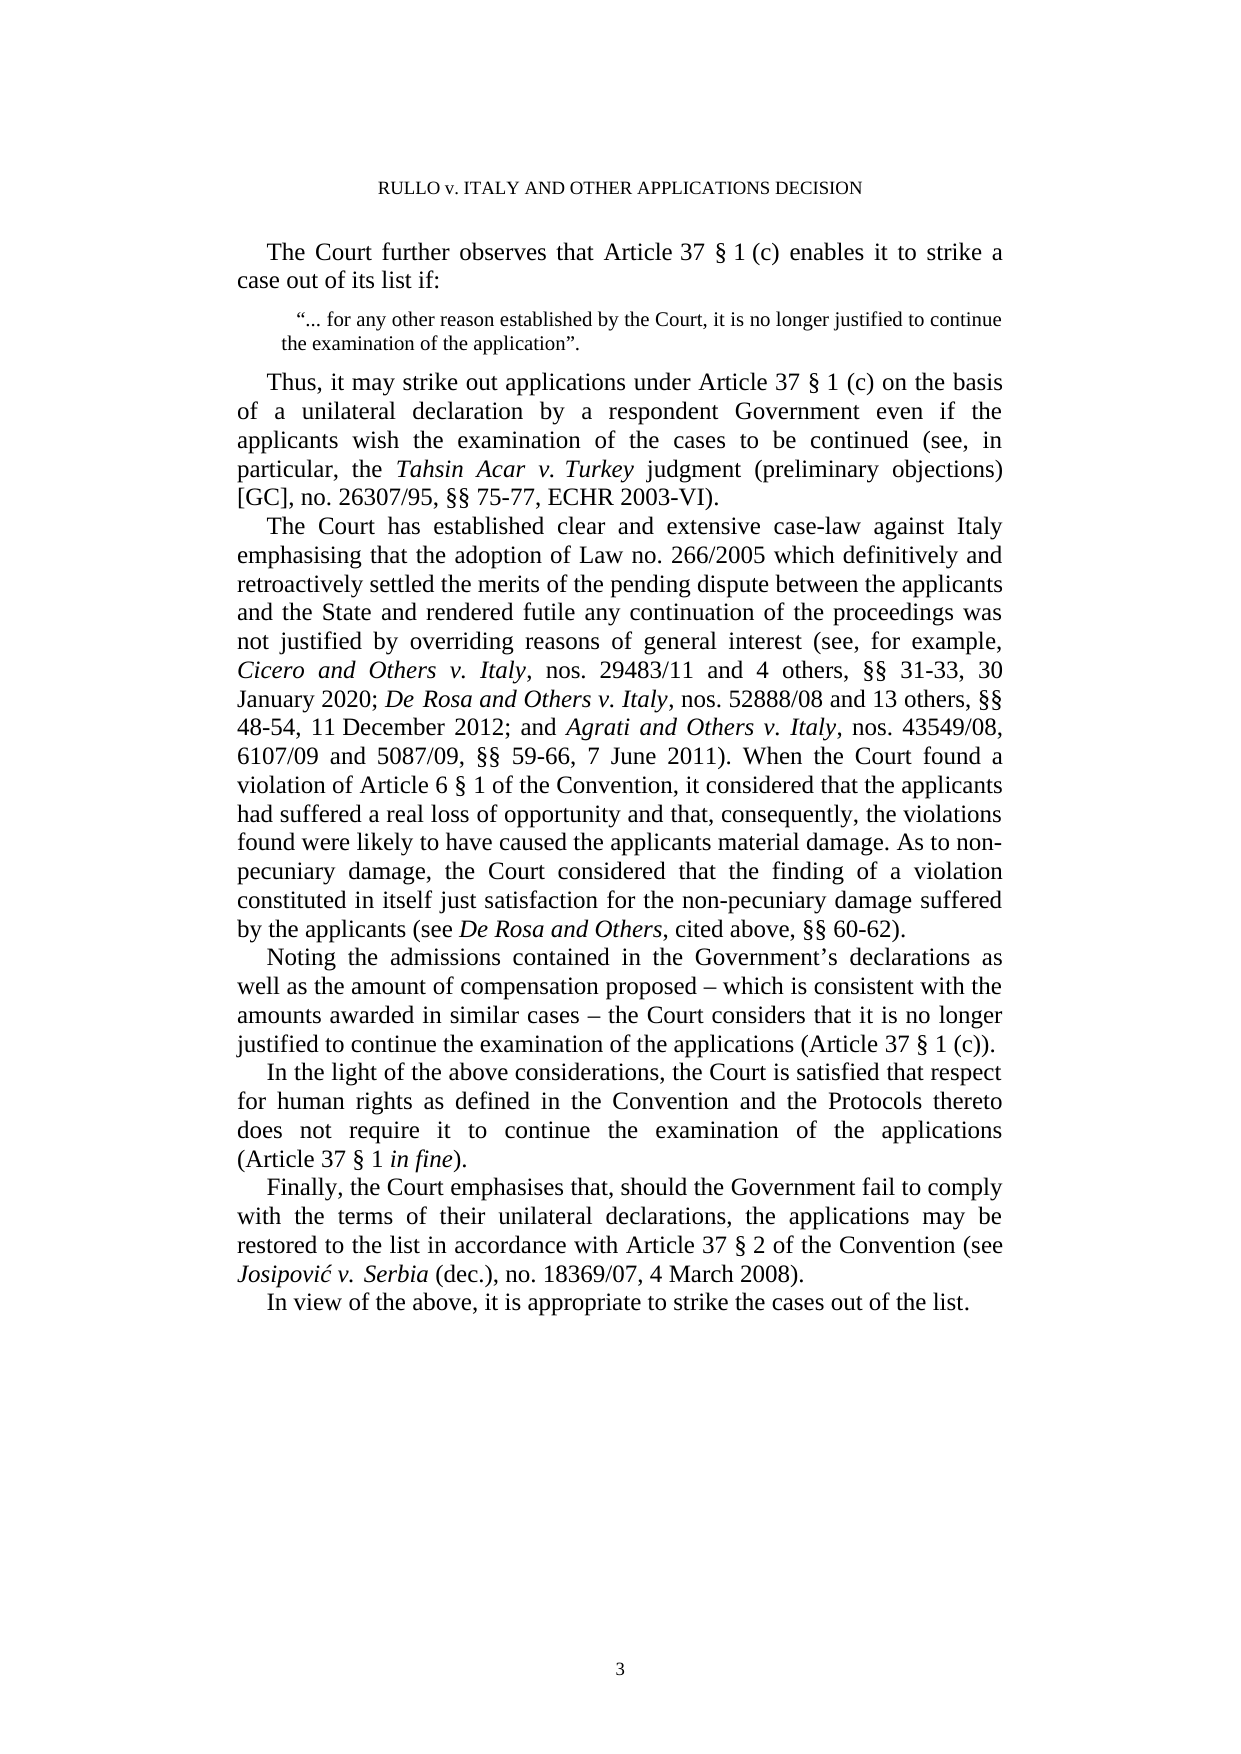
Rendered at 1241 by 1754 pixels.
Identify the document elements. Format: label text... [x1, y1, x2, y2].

text Finally, the Court emphasises that, should the Government fail to comply with the terms of their unilateral declarations, the applications may be restored to the list in accordance with Article 37 § 2 of the Convention (see Josipović v. Serbia (dec.), no. 18369/07, 4 March 2008). [237, 1172, 1003, 1287]
text “... for any other reason established by the Court, it is no longer justified to continue the examination of the application”. [281, 307, 1003, 355]
text The Court has established clear and extensive case-law against Italy emphasising that the adoption of Law no. 266/2005 which definitively and retroactively settled the merits of the pending dispute between the applicants and the State and rendered futile any continuation of the proceedings was not justified by overriding reasons of general interest (see, for example, Cicero and Others v. Italy, nos. 29483/11 and 4 others, §§ 31-33, 30 January 2020; De Rosa and Others v. Italy, nos. 52888/08 and 13 others, §§ 48-54, 11 December 2012; and Agrati and Others v. Italy, nos. 43549/08, 6107/09 and 5087/09, §§ 59-66, 7 June 2011). When the Court found a violation of Article 6 § 1 of the Convention, it considered that the applicants had suffered a real loss of opportunity and that, consequently, the violations found were likely to have caused the applicants material damage. As to non-pecuniary damage, the Court considered that the finding of a violation constituted in itself just satisfaction for the non-pecuniary damage suffered by the applicants (see De Rosa and Others, cited above, §§ 60-62). [237, 511, 1003, 942]
text In view of the above, it is appropriate to strike the cases out of the list. [237, 1287, 1003, 1316]
text In the light of the above considerations, the Court is satisfied that respect for human rights as defined in the Convention and the Protocols thereto does not require it to continue the examination of the applications (Article 37 § 1 in fine). [237, 1057, 1003, 1172]
text Thus, it may strike out applications under Article 37 § 1 (c) on the basis of a unilateral declaration by a respondent Government even if the applicants wish the examination of the cases to be continued (see, in particular, the Tahsin Acar v. Turkey judgment (preliminary objections) [GC], no. 26307/95, §§ 75-77, ECHR 2003-VI). [237, 367, 1003, 511]
text The Court further observes that Article 37 § 1 (c) enables it to strike a case out of its list if: [237, 237, 1003, 294]
text Noting the admissions contained in the Government’s declarations as well as the amount of compensation proposed – which is consistent with the amounts awarded in similar cases – the Court considers that it is no longer justified to continue the examination of the applications (Article 37 § 1 (c)). [237, 942, 1003, 1057]
